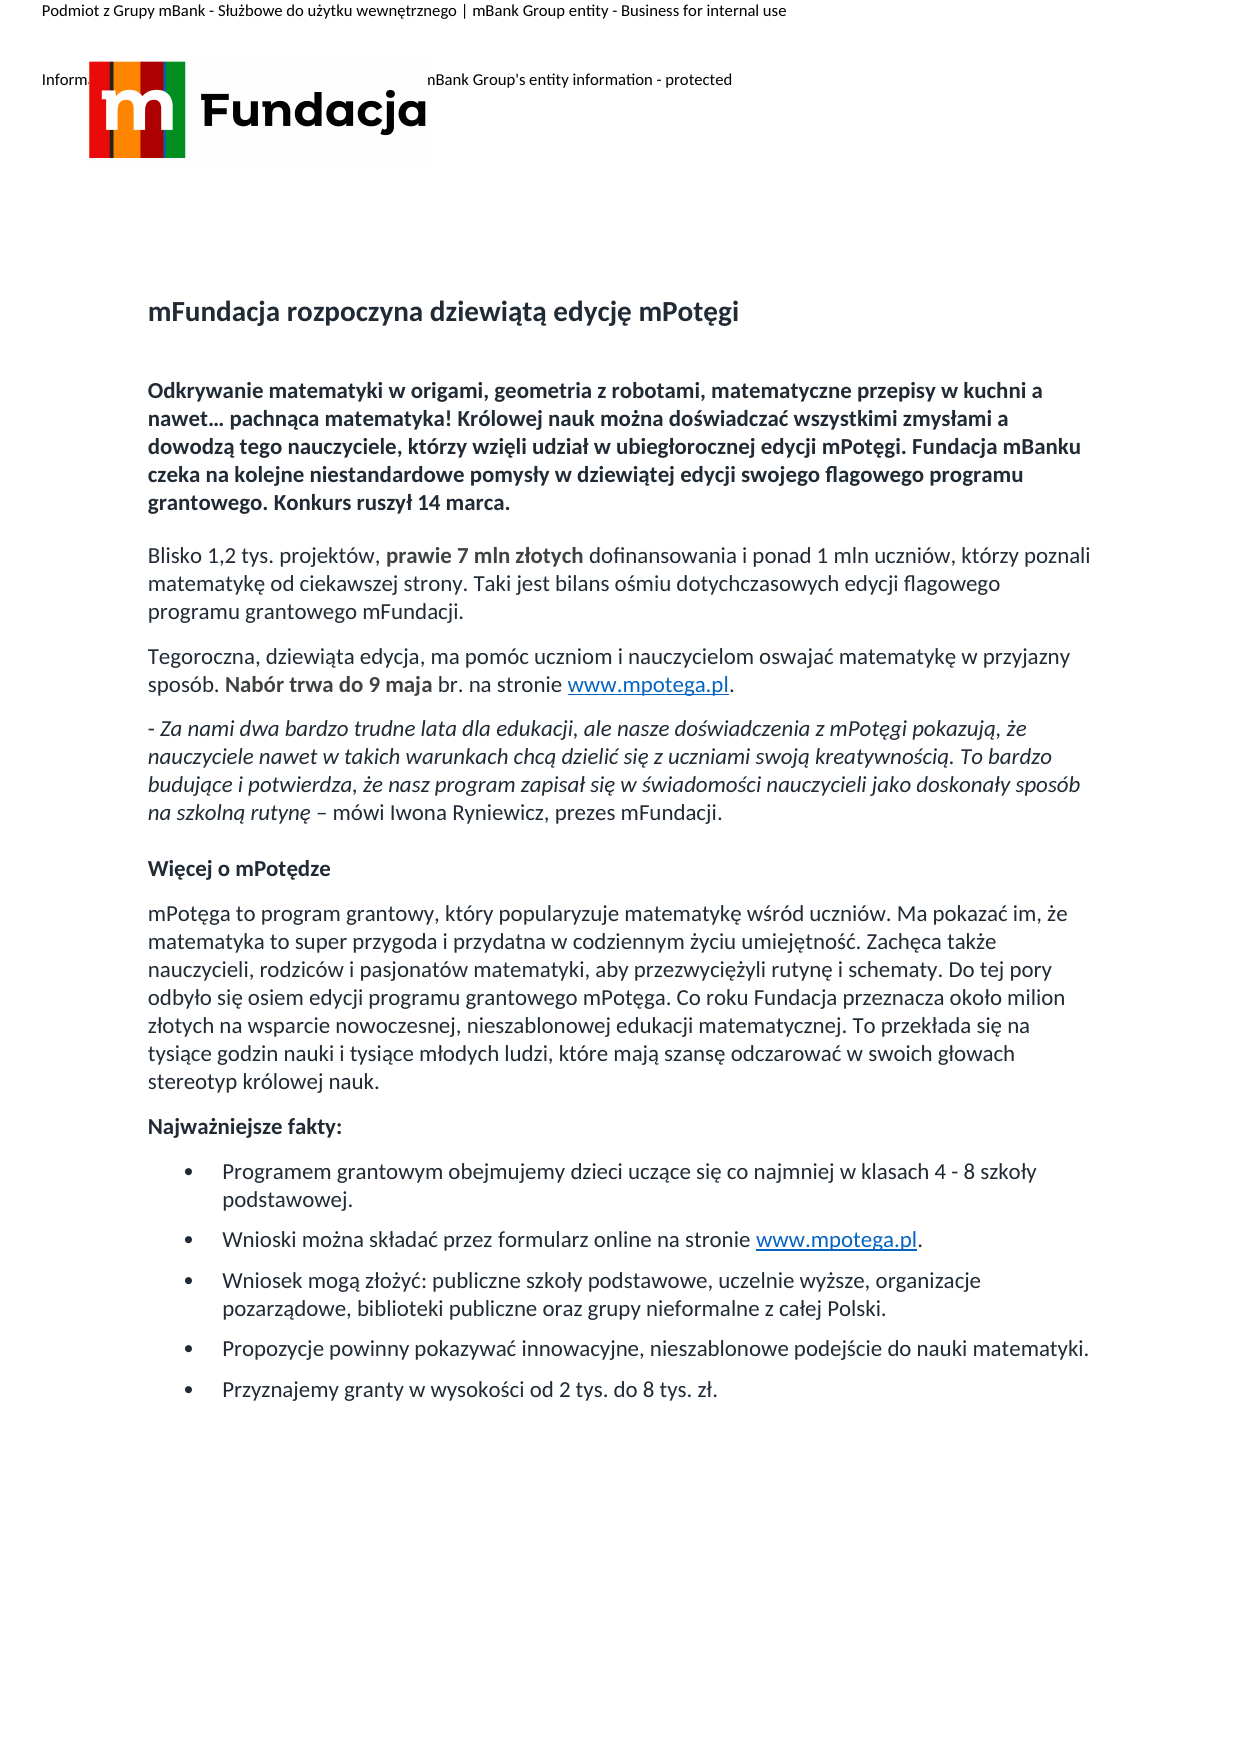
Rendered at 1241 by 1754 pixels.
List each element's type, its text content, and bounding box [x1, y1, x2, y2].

text Więcej o mPotędze [148, 854, 1093, 883]
list Wnioski można składać przez formularz online na stronie www.mpotega.pl. [185, 1225, 1093, 1253]
text Blisko 1,2 tys. projektów, prawie 7 mln złotych dofinansowania i ponad 1 mln uczniów, którzy poznali matematykę od ciekawszej strony. Taki jest bilans ośmiu dotychczasowych edycji flagowego programu grantowego mFundacji. [148, 541, 1093, 625]
text - Za nami dwa bardzo trudne lata dla edukacji, ale nasze doświadczenia z mPotęgi pokazują, że nauczyciele nawet w takich warunkach chcą dzielić się z uczniami swoją kreatywnością. To bardzo budujące i potwierdza, że nasz program zapisał się w świadomości nauczycieli jako doskonały sposób na szkolną rutynę – mówi Iwona Ryniewicz, prezes mFundacji. [148, 714, 1093, 827]
text Najważniejsze fakty: [148, 1112, 1093, 1140]
text Tegoroczna, dziewiąta edycja, ma pomóc uczniom i nauczycielom oswajać matematykę w przyjazny sposób. Nabór trwa do 9 maja br. na stronie www.mpotega.pl. [148, 642, 1093, 698]
list Propozycje powinny pokazywać innowacyjne, nieszablonowe podejście do nauki matematyki. [185, 1334, 1093, 1362]
list Wniosek mogą złożyć: publiczne szkoły podstawowe, uczelnie wyższe, organizacje pozarządowe, biblioteki publiczne oraz grupy nieformalne z całej Polski. [185, 1266, 1093, 1322]
picture [88, 59, 428, 166]
list Programem grantowym obejmujemy dzieci uczące się co najmniej w klasach 4 - 8 szkoły podstawowej. [185, 1157, 1093, 1213]
text mFundacja rozpoczyna dziewiątą edycję mPotęgi [148, 293, 1093, 329]
text mPotęga to program grantowy, który popularyzuje matematykę wśród uczniów. Ma pokazać im, że matematyka to super przygoda i przydatna w codziennym życiu umiejętność. Zachęca także nauczycieli, rodziców i pasjonatów matematyki, aby przezwyciężyli rutynę i schematy. Do tej pory odbyło się osiem edycji programu grantowego mPotęga. Co roku Fundacja przeznacza około milion złotych na wsparcie nowoczesnej, nieszablonowej edukacji matematycznej. To przekłada się na tysiące godzin nauki i tysiące młodych ludzi, które mają szansę odczarować w swoich głowach stereotyp królowej nauk. [148, 899, 1093, 1095]
list Przyznajemy granty w wysokości od 2 tys. do 8 tys. zł. [185, 1375, 1093, 1403]
text Odkrywanie matematyki w origami, geometria z robotami, matematyczne przepisy w kuchni a nawet… pachnąca matematyka! Królowej nauk można doświadczać wszystkimi zmysłami a dowodzą tego nauczyciele, którzy wzięli udział w ubiegłorocznej edycji mPotęgi. Fundacja mBanku czeka na kolejne niestandardowe pomysły w dziewiątej edycji swojego flagowego programu grantowego. Konkurs ruszył 14 marca. [148, 376, 1093, 516]
